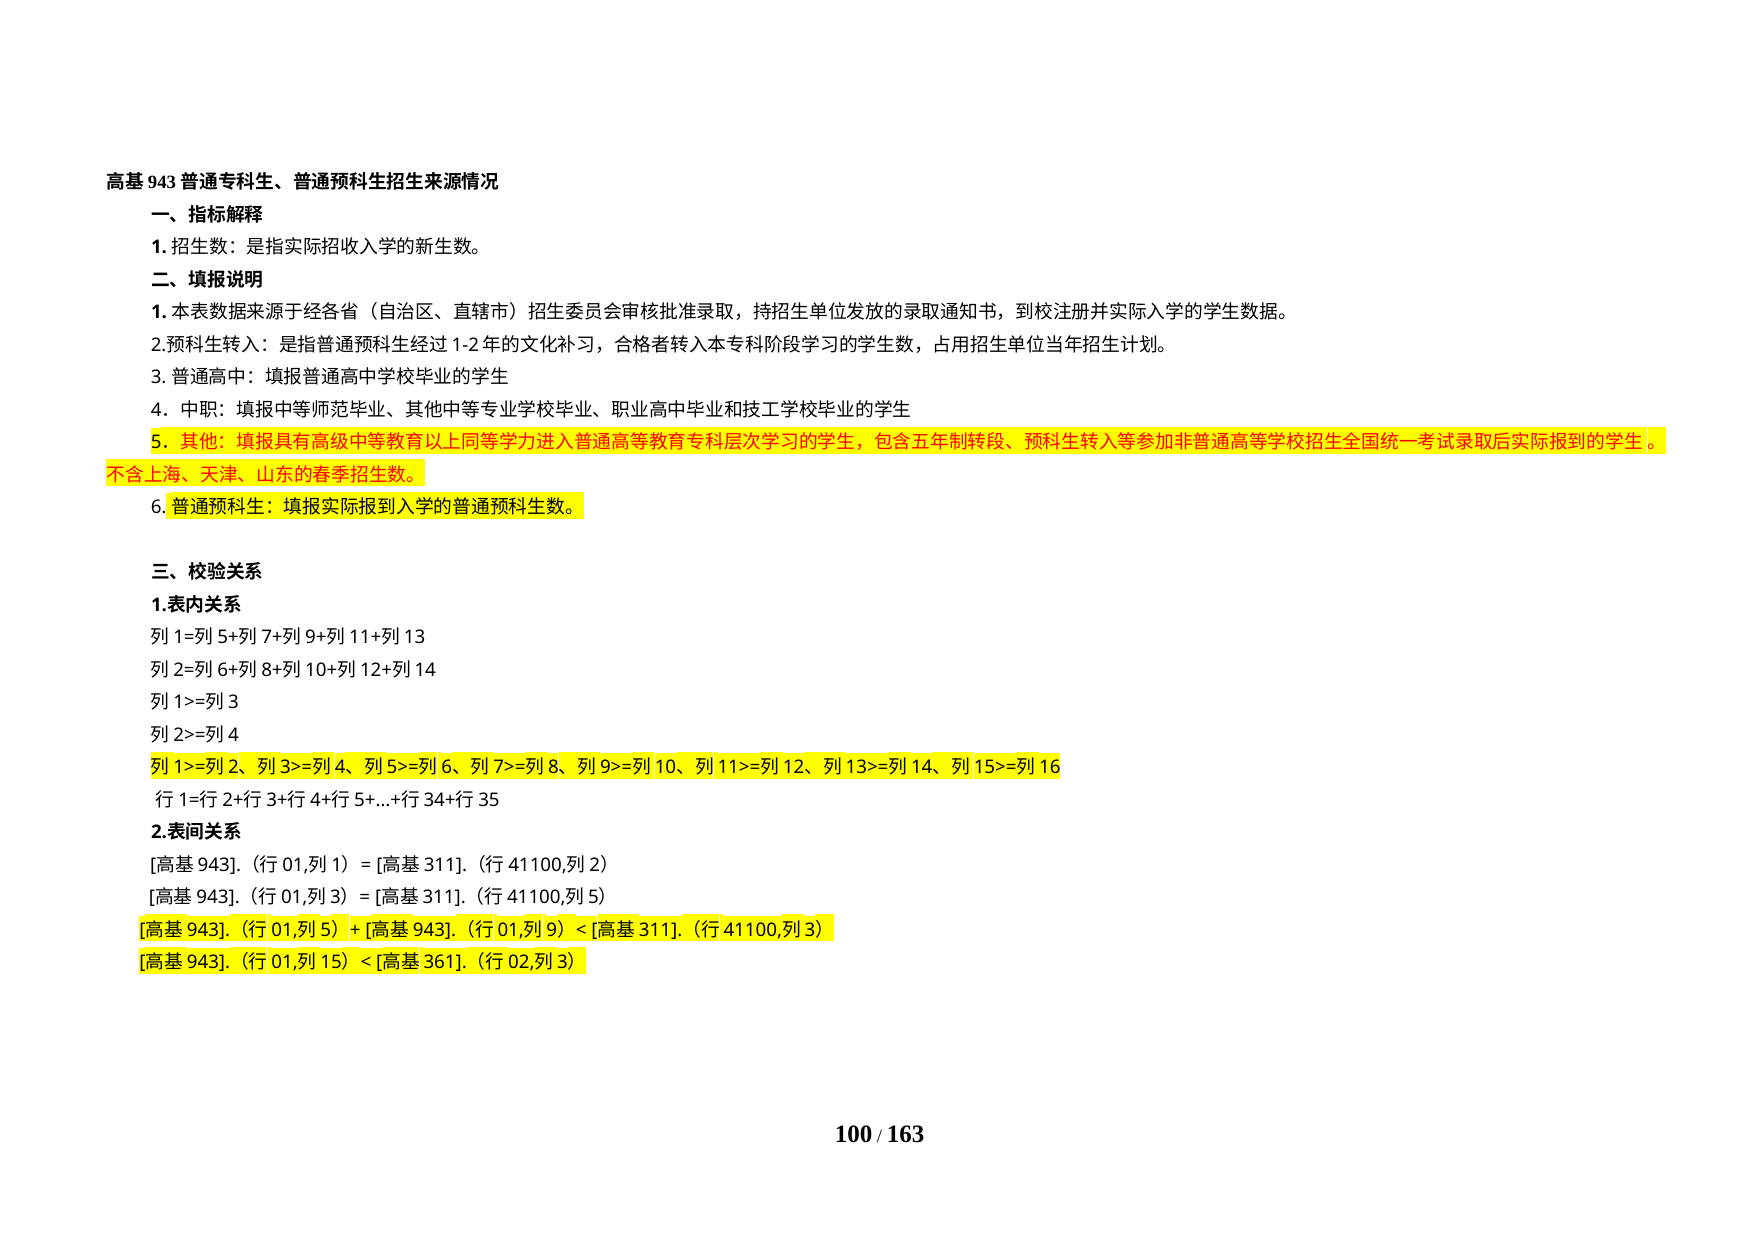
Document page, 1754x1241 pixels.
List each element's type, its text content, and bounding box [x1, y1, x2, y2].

text 行1=行2+行3+行4+行5+…+行34+行35 [106, 782, 1648, 814]
text 1. 本表数据来源于经各省（自治区、直辖市）招生委员会审核批准录取，持招生单位发放的录取通知书，到校注册并实际入学的学生数据。 [106, 294, 1648, 327]
text 一、指标解释 [106, 197, 1648, 229]
text 列2=列6+列8+列10+列12+列14 [106, 652, 1648, 684]
text 列1=列5+列7+列9+列11+列13 [106, 619, 1648, 652]
text 三、校验关系 [106, 554, 1648, 587]
text [高基943].（行01,列15）< [高基361].（行02,列3） [106, 944, 1648, 977]
text 6. 普通预科生：填报实际报到入学的普通预科生数。 [106, 489, 1648, 522]
text 2.表间关系 [106, 814, 1648, 847]
text [高基943].（行01,列3）= [高基311].（行41100,列5） [106, 879, 1648, 912]
text 5．其他：填报具有高级中等教育以上同等学力进入普通高等教育专科层次学习的学生，包含五年制转段、预科生转入等参加非普通高等学校招生全国统一考试录取后实际报到的学生。不含上海、天津、山东的春季招生数。 [106, 424, 1648, 489]
text 2.预科生转入：是指普通预科生经过1-2年的文化补习，合格者转入本专科阶段学习的学生数，占用招生单位当年招生计划。 [106, 327, 1648, 359]
text 4．中职：填报中等师范毕业、其他中等专业学校毕业、职业高中毕业和技工学校毕业的学生 [106, 392, 1648, 424]
text [高基943].（行01,列5）+ [高基943].（行01,列9）< [高基311].（行41100,列3） [106, 912, 1648, 944]
text 1. 招生数：是指实际招收入学的新生数。 [106, 229, 1648, 262]
subtitle 高基943 普通专科生、普通预科生招生来源情况 [106, 164, 1648, 197]
text 二、填报说明 [106, 262, 1648, 294]
text 列1>=列3 [106, 684, 1648, 717]
text 列2>=列4 [106, 717, 1648, 749]
text 3. 普通高中：填报普通高中学校毕业的学生 [106, 359, 1648, 392]
text 列1>=列2、列3>=列4、列5>=列6、列7>=列8、列9>=列10、列11>=列12、列13>=列14、列15>=列16 [106, 749, 1648, 782]
text [高基943].（行01,列1）= [高基311].（行41100,列2） [106, 847, 1648, 879]
text 1.表内关系 [106, 587, 1648, 619]
